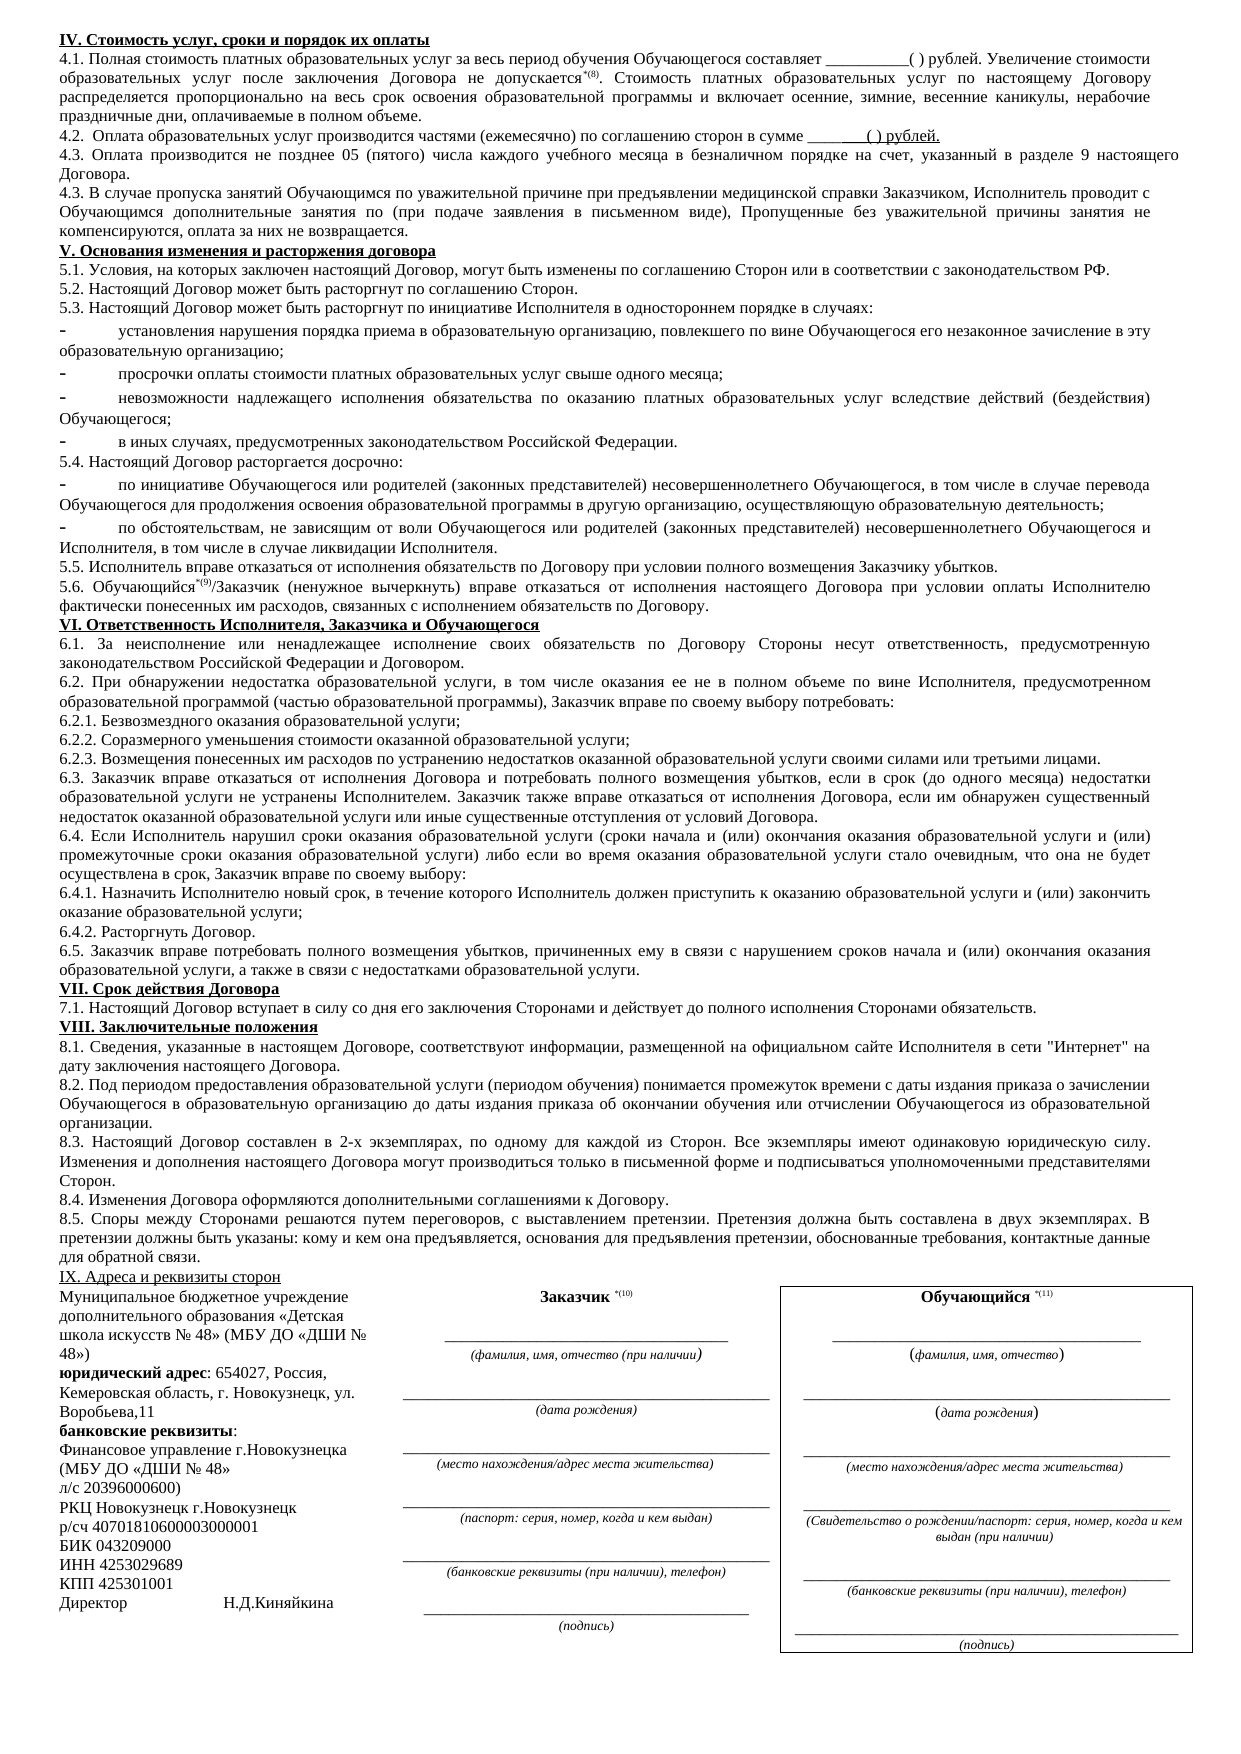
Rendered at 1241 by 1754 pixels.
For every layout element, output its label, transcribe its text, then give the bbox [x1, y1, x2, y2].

text 8.3. Настоящий Договор составлен в 2-х экземплярах, по одному для каждой из Сторон. Все экземпляры имеют одинаковую юридическую силу. Изменения и дополнения настоящего Договора могут производиться только в письменной форме и подписываться уполномоченными представителями Сторон. [59, 1132, 1152, 1190]
text VI. Ответственность Исполнителя, Заказчика и Обучающегося [59, 615, 1152, 634]
text 5.3. Настоящий Договор может быть расторгнут по инициативе Исполнителя в одностороннем порядке в случаях: [59, 298, 1152, 317]
table_header Муниципальное бюджетное учреждение дополнительного образования «Детская школа искусств № 48» (МБУ ДО «ДШИ № 48») юридический адрес: 654027, Россия, Кемеровская область, г. Новокузнецк, ул. Воробьева,11 банковские реквизиты: Финансовое управление г.Новокузнецка (МБУ ДО «ДШИ № 48» л/с 20396000600) РКЦ Новокузнецк г.Новокузнецк р/сч 40701810600003000001 БИК 043209000 ИНН 4253029689 КПП 425301001 Директор Н.Д.Киняйкина [48, 1286, 392, 1652]
text 6.3. Заказчик вправе отказаться от исполнения Договора и потребовать полного возмещения убытков, если в срок (до одного месяца) недостатки образовательной услуги не устранены Исполнителем. Заказчик также вправе отказаться от исполнения Договора, если им обнаружен существенный недостаток оказанной образовательной услуги или иные существенные отступления от условий Договора. [59, 768, 1152, 826]
text VII. Срок действия Договора [59, 979, 1152, 998]
text 5.5. Исполнитель вправе отказаться от исполнения обязательств по Договору при условии полного возмещения Заказчику убытков. [59, 557, 1152, 576]
text 6.2. При обнаружении недостатка образовательной услуги, в том числе оказания ее не в полном объеме по вине Исполнителя, предусмотренном образовательной программой (частью образовательной программы), Заказчик вправе по своему выбору потребовать: [59, 672, 1152, 711]
list по обстоятельствам, не зависящим от воли Обучающегося или родителей (законных представителей) несовершеннолетнего Обучающегося и Исполнителя, в том числе в случае ликвидации Исполнителя. [59, 514, 1152, 557]
text 4.3. В случае пропуска занятий Обучающимся по уважительной причине при предъявлении медицинской справки Заказчиком, Исполнитель проводит с Обучающимся дополнительные занятия по (при подаче заявления в письменном виде), Пропущенные без уважительной причины занятия не компенсируются, оплата за них не возвращается. [59, 183, 1152, 240]
text 4.2. Оплата образовательных услуг производится частями (ежемесячно) по соглашению сторон в сумме _______( ) рублей. [59, 125, 1181, 144]
text 5.1. Условия, на которых заключен настоящий Договор, могут быть изменены по соглашению Сторон или в соответствии с законодательством РФ. [59, 259, 1152, 279]
list установления нарушения порядка приема в образовательную организацию, повлекшего по вине Обучающегося его незаконное зачисление в эту образовательную организацию; [59, 317, 1152, 360]
text 8.1. Сведения, указанные в настоящем Договоре, соответствуют информации, размещенной на официальном сайте Исполнителя в сети "Интернет" на дату заключения настоящего Договора. [59, 1036, 1152, 1075]
text 8.5. Споры между Сторонами решаются путем переговоров, с выставлением претензии. Претензия должна быть составлена в двух экземплярах. В претензии должны быть указаны: кому и кем она предъявляется, основания для предъявления претензии, обоснованные требования, контактные данные для обратной связи. [59, 1209, 1152, 1266]
text 6.1. За неисполнение или ненадлежащее исполнение своих обязательств по Договору Стороны несут ответственность, предусмотренную законодательством Российской Федерации и Договором. [59, 634, 1152, 672]
text 6.5. Заказчик вправе потребовать полного возмещения убытков, причиненных ему в связи с нарушением сроков начала и (или) окончания оказания образовательной услуги, а также в связи с недостатками образовательной услуги. [59, 941, 1152, 979]
text 5.2. Настоящий Договор может быть расторгнут по соглашению Сторон. [59, 279, 1152, 298]
text 5.4. Настоящий Договор расторгается досрочно: [59, 452, 1152, 471]
text 5.6. Обучающийся*(9)/Заказчик (ненужное вычеркнуть) вправе отказаться от исполнения настоящего Договора при условии оплаты Исполнителю фактически понесенных им расходов, связанных с исполнением обязательств по Договору. [59, 576, 1152, 615]
text 4.1. Полная стоимость платных образовательных услуг за весь период обучения Обучающегося составляет __________( ) рублей. Увеличение стоимости образовательных услуг после заключения Договора не допускается*(8). Стоимость платных образовательных услуг по настоящему Договору распределяется пропорционально на весь срок освоения образовательной программы и включает осенние, зимние, весенние каникулы, нерабочие праздничные дни, оплачиваемые в полном объеме. [59, 49, 1152, 125]
text 8.4. Изменения Договора оформляются дополнительными соглашениями к Договору. [59, 1190, 1152, 1209]
text IX. Адреса и реквизиты сторон [59, 1266, 1152, 1286]
list невозможности надлежащего исполнения обязательства по оказанию платных образовательных услуг вследствие действий (бездействия) Обучающегося; [59, 384, 1152, 428]
text 6.4. Если Исполнитель нарушил сроки оказания образовательной услуги (сроки начала и (или) окончания оказания образовательной услуги и (или) промежуточные сроки оказания образовательной услуги) либо если во время оказания образовательной услуги стало очевидным, что она не будет осуществлена в срок, Заказчик вправе по своему выбору: [59, 826, 1152, 883]
list просрочки оплаты стоимости платных образовательных услуг свыше одного месяца; [59, 360, 1152, 384]
table_header Заказчик *(10) __________________________________ (фамилия, имя, отчество (при наличии) ____________________________________________ (дата рождения) ____________________________________________ (место нахождения/адрес места жительства) ____________________________________________ (паспорт: серия, номер, когда и кем выдан) ____________________________________________ (банковские реквизиты (при наличии), телефон) _______________________________________ (подпись) [392, 1286, 780, 1652]
text VIII. Заключительные положения [59, 1017, 1152, 1036]
text 7.1. Настоящий Договор вступает в силу со дня его заключения Сторонами и действует до полного исполнения Сторонами обязательств. [59, 998, 1152, 1017]
text 6.2.3. Возмещения понесенных им расходов по устранению недостатков оказанной образовательной услуги своими силами или третьими лицами. [59, 749, 1152, 768]
text 6.4.1. Назначить Исполнителю новый срок, в течение которого Исполнитель должен приступить к оказанию образовательной услуги и (или) закончить оказание образовательной услуги; [59, 883, 1152, 921]
text 8.2. Под периодом предоставления образовательной услуги (периодом обучения) понимается промежуток времени с даты издания приказа о зачислении Обучающегося в образовательную организацию до даты издания приказа об окончании обучения или отчислении Обучающегося из образовательной организации. [59, 1075, 1152, 1132]
text 6.2.2. Соразмерного уменьшения стоимости оказанной образовательной услуги; [59, 730, 1152, 749]
text 4.3. Оплата производится не позднее 05 (пятого) числа каждого учебного месяца в безналичном порядке на счет, указанный в разделе 9 настоящего Договора. [59, 144, 1181, 183]
text IV. Стоимость услуг, сроки и порядок их оплаты [59, 29, 1152, 49]
text 6.2.1. Безвозмездного оказания образовательной услуги; [59, 711, 1152, 730]
list по инициативе Обучающегося или родителей (законных представителей) несовершеннолетнего Обучающегося, в том числе в случае перевода Обучающегося для продолжения освоения образовательной программы в другую организацию, осуществляющую образовательную деятельность; [59, 471, 1152, 514]
list в иных случаях, предусмотренных законодательством Российской Федерации. [59, 428, 1152, 452]
text 6.4.2. Расторгнуть Договор. [59, 921, 1152, 941]
table_header Обучающийся *(11) _____________________________________ (фамилия, имя, отчество) ____________________________________________ (дата рождения) ____________________________________________ (место нахождения/адрес места жительства) ____________________________________________ (Свидетельство о рождении/паспорт: серия, номер, когда и кем выдан (при наличии) ____________________________________________ (банковские реквизиты (при наличии), телефон) ______________________________________________ (подпись) [781, 1287, 1192, 1652]
text V. Основания изменения и расторжения договора [59, 240, 1152, 259]
